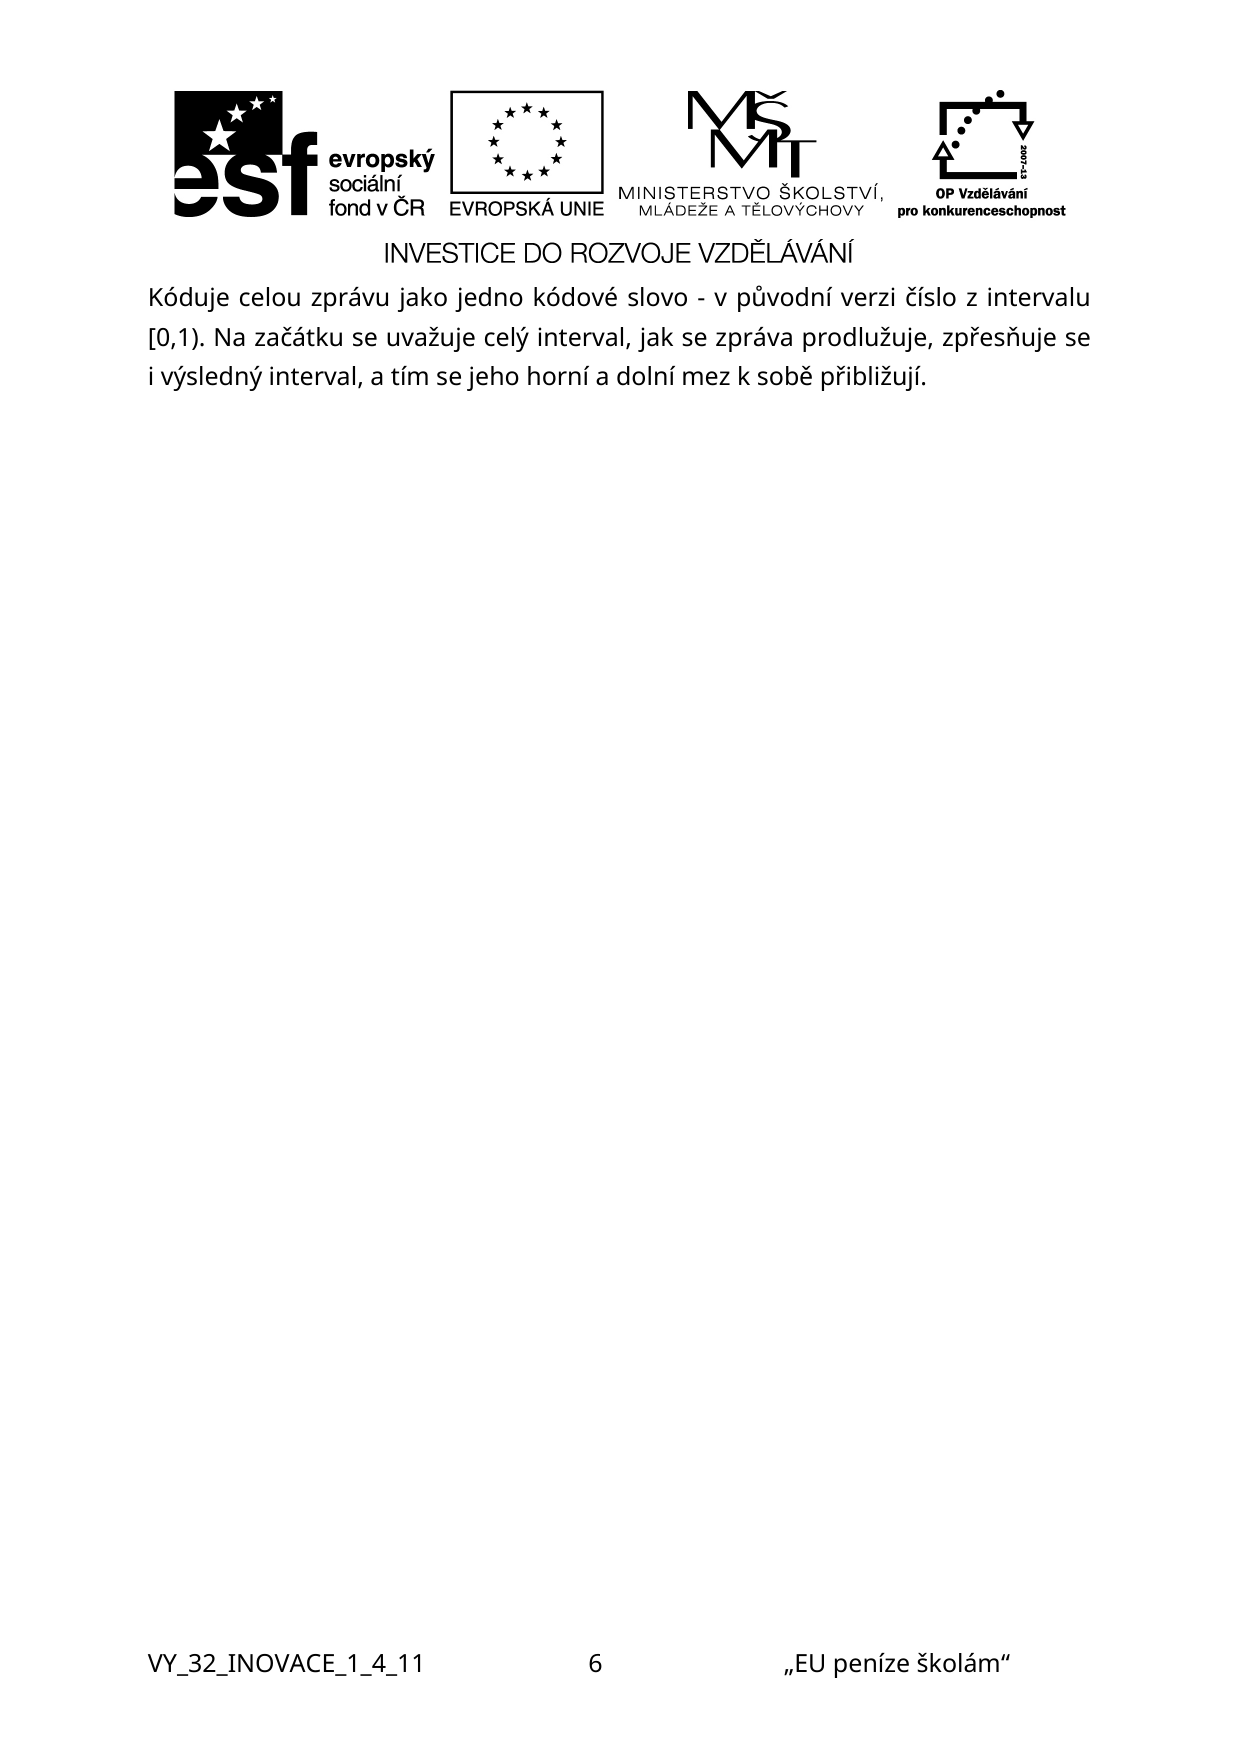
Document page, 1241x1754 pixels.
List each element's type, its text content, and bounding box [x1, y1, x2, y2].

text Kóduje celou zprávu jako jedno kódové slovo - v původní verzi číslo z intervalu [0,1). Na začátku se uvažuje celý interval, jak se zpráva prodlužuje, zpřesňuje se i výsledný interval, a tím se jeho horní a dolní mez k sobě přibližují. [148, 280, 1093, 392]
picture [147, 73, 1093, 280]
